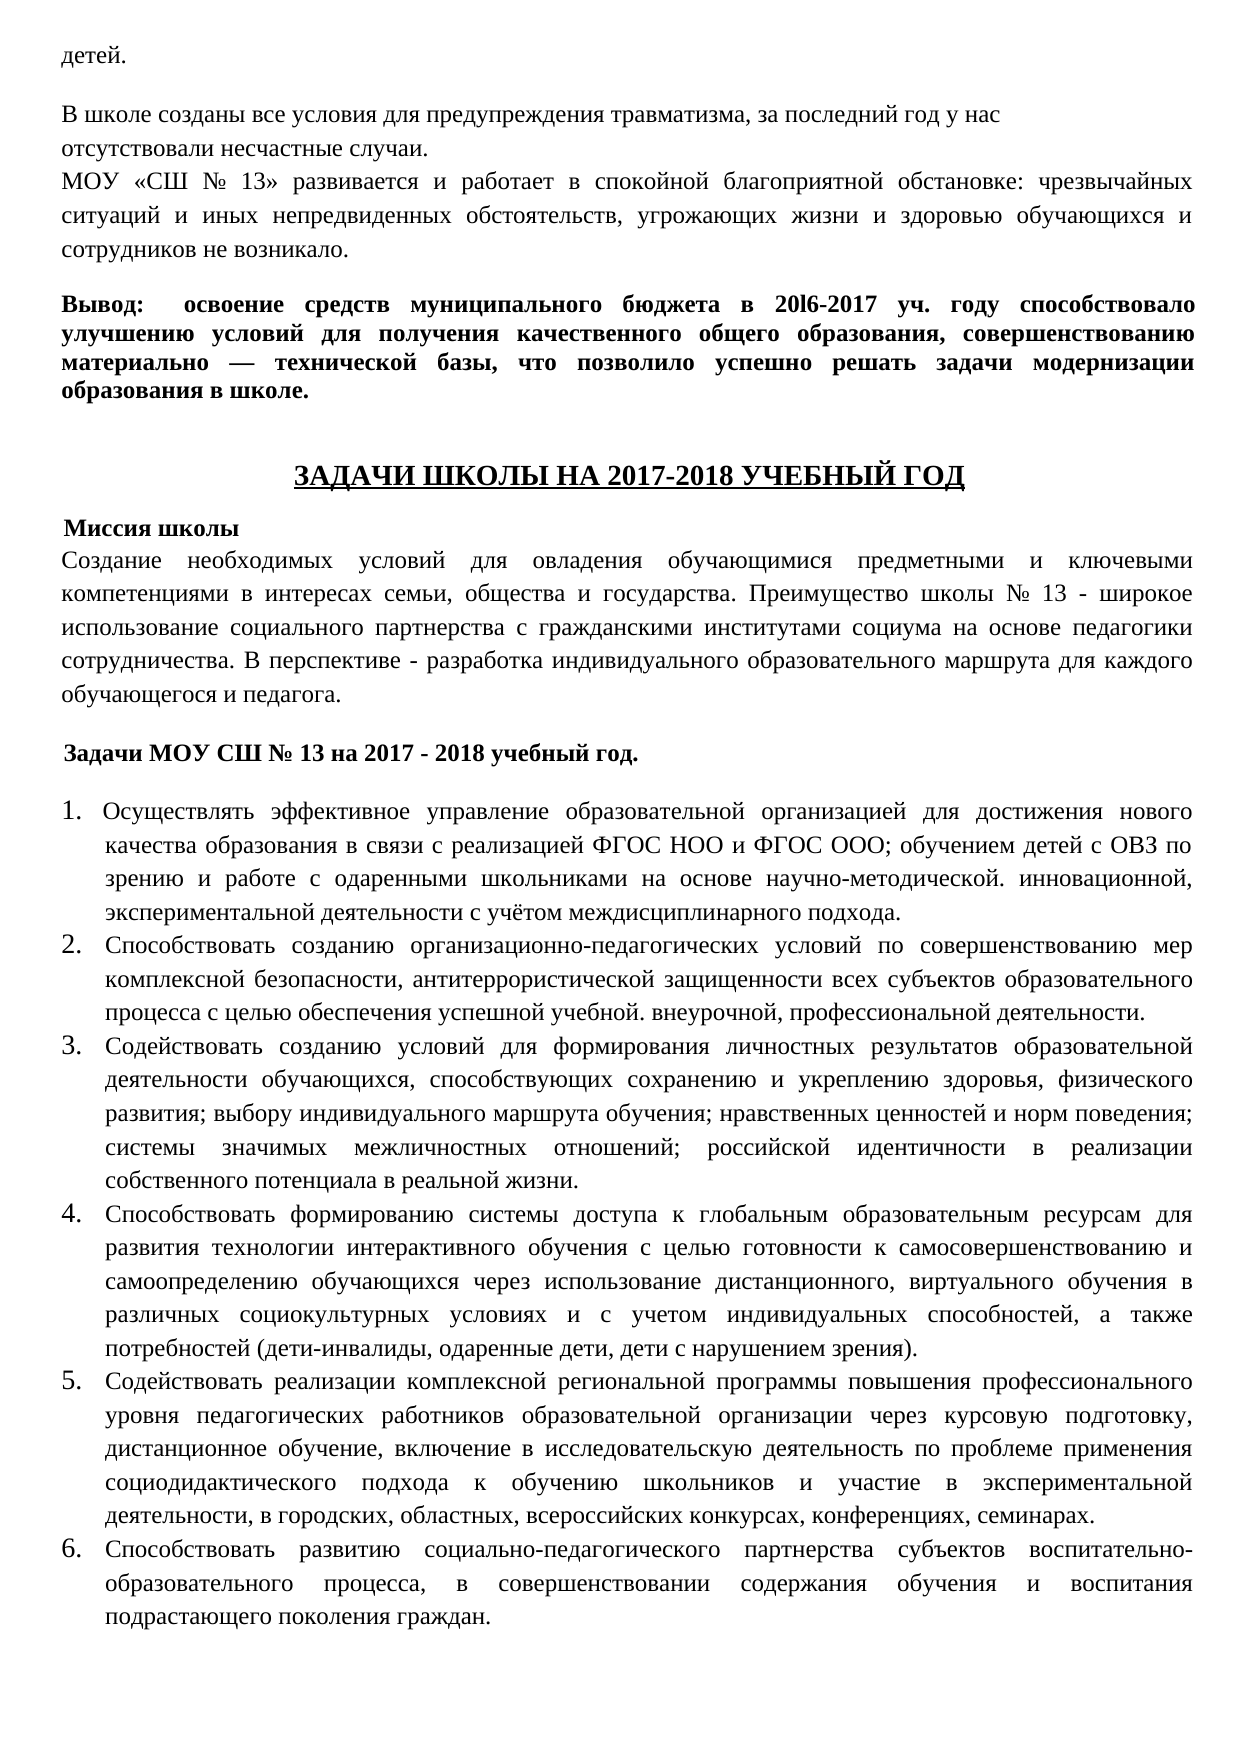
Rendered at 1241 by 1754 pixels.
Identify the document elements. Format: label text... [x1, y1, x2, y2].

text Задачи МОУ СШ № 13 на 2017 - 2018 учебный год. [63, 734, 1196, 768]
text МОУ «СШ № 13» развивается и работает в спокойной благоприятной обстановке: чрезвычайных ситуаций и иных непредвиденных обстоятельств, угрожающих жизни и здоровью обучающихся и сотрудников не возникало. [61, 163, 1194, 264]
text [61, 37, 1194, 70]
text Создание необходимых условий для овладения обучающимися предметными и ключевыми компетенциями в интересах семьи, общества и государства. Преимущество школы № 13 - широкое использование социального партнерства с гражданскими институтами социума на основе педагогики сотрудничества. В перспективе - разработка индивидуального образовательного маршрута для каждого обучающегося и педагога. [61, 542, 1194, 709]
list Способствовать развитию социально-педагогического партнерства субъектов воспитательно-образовательного процесса, в совершенствовании содержания обучения и воспитания подрастающего поколения граждан. [61, 1531, 1194, 1631]
text ЗАДАЧИ ШКОЛЫ НА 2017-2018 УЧЕБНЫЙ ГОД [63, 459, 1196, 492]
text В школе созданы все условия для предупреждения травматизма, за последний год у нас [61, 95, 1196, 129]
list Содействовать созданию условий для формирования личностных результатов образовательной деятельности обучающихся, способствующих сохранению и укреплению здоровья, физического развития; выбору индивидуального маршрута обучения; нравственных ценностей и норм поведения; системы значимых межличностных отношений; российской идентичности в реализации собственного потенциала в реальной жизни. [61, 1028, 1194, 1195]
text Миссия школы [63, 514, 1196, 542]
list Способствовать созданию организационно-педагогических условий по совершенствованию мер комплексной безопасности, антитеррористической защищенности всех субъектов образовательного процесса с целью обеспечения успешной учебной. внеурочной, профессиональной деятельности. [61, 927, 1194, 1028]
list Осуществлять эффективное управление образовательной организацией для достижения нового качества образования в связи с реализацией ФГОС НОО и ФГОС ООО; обучением детей с ОВЗ по зрению и работе с одаренными школьниками на основе научно-методической. инновационной, экспериментальной деятельности с учётом междисциплинарного подхода. [61, 793, 1194, 927]
text отсутствовали несчастные случаи. [61, 129, 1196, 163]
list Содействовать реализации комплексной региональной программы повышения профессионального уровня педагогических работников образовательной организации через курсовую подготовку, дистанционное обучение, включение в исследовательскую деятельность по проблеме применения социодидактического подхода к обучению школьников и участие в экспериментальной деятельности, в городских, областных, всероссийских конкурсах, конференциях, семинарах. [61, 1363, 1194, 1531]
text Вывод: освоение средств муниципального бюджета в 20l6-2017 уч. году способствовало улучшению условий для получения качественного общего образования, совершенствованию материально — технической базы, что позволило успешно решать задачи модернизации образования в школе. [61, 289, 1196, 404]
list Способствовать формированию системы доступа к глобальным образовательным ресурсам для развития технологии интерактивного обучения с целью готовности к самосовершенствованию и самоопределению обучающихся через использование дистанционного, виртуального обучения в различных социокультурных условиях и с учетом индивидуальных способностей, а также потребностей (дети-инвалиды, одаренные дети, дети с нарушением зрения). [61, 1195, 1194, 1363]
